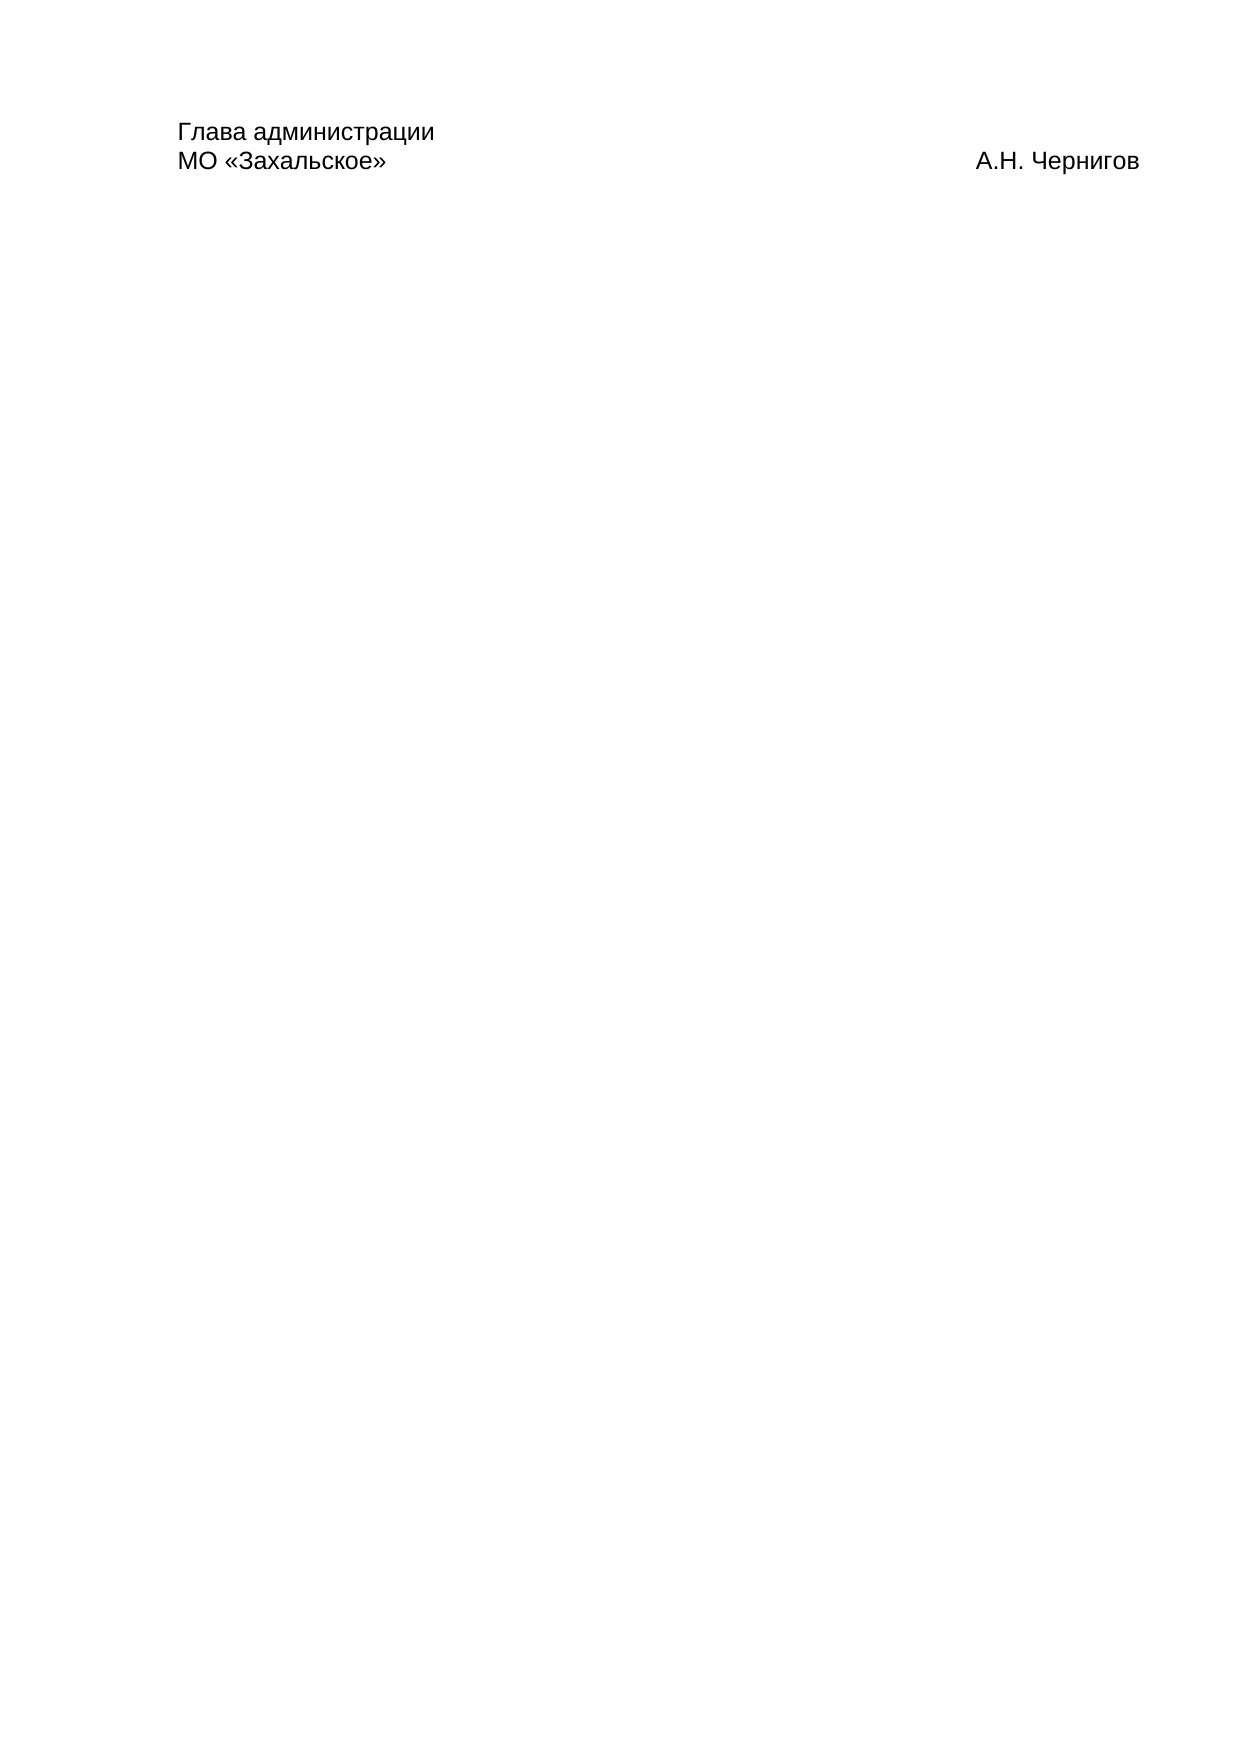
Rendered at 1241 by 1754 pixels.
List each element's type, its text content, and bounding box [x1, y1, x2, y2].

text МО «Захальское» А.Н. Чернигов [177, 147, 1151, 175]
text Глава администрации [177, 118, 1151, 147]
